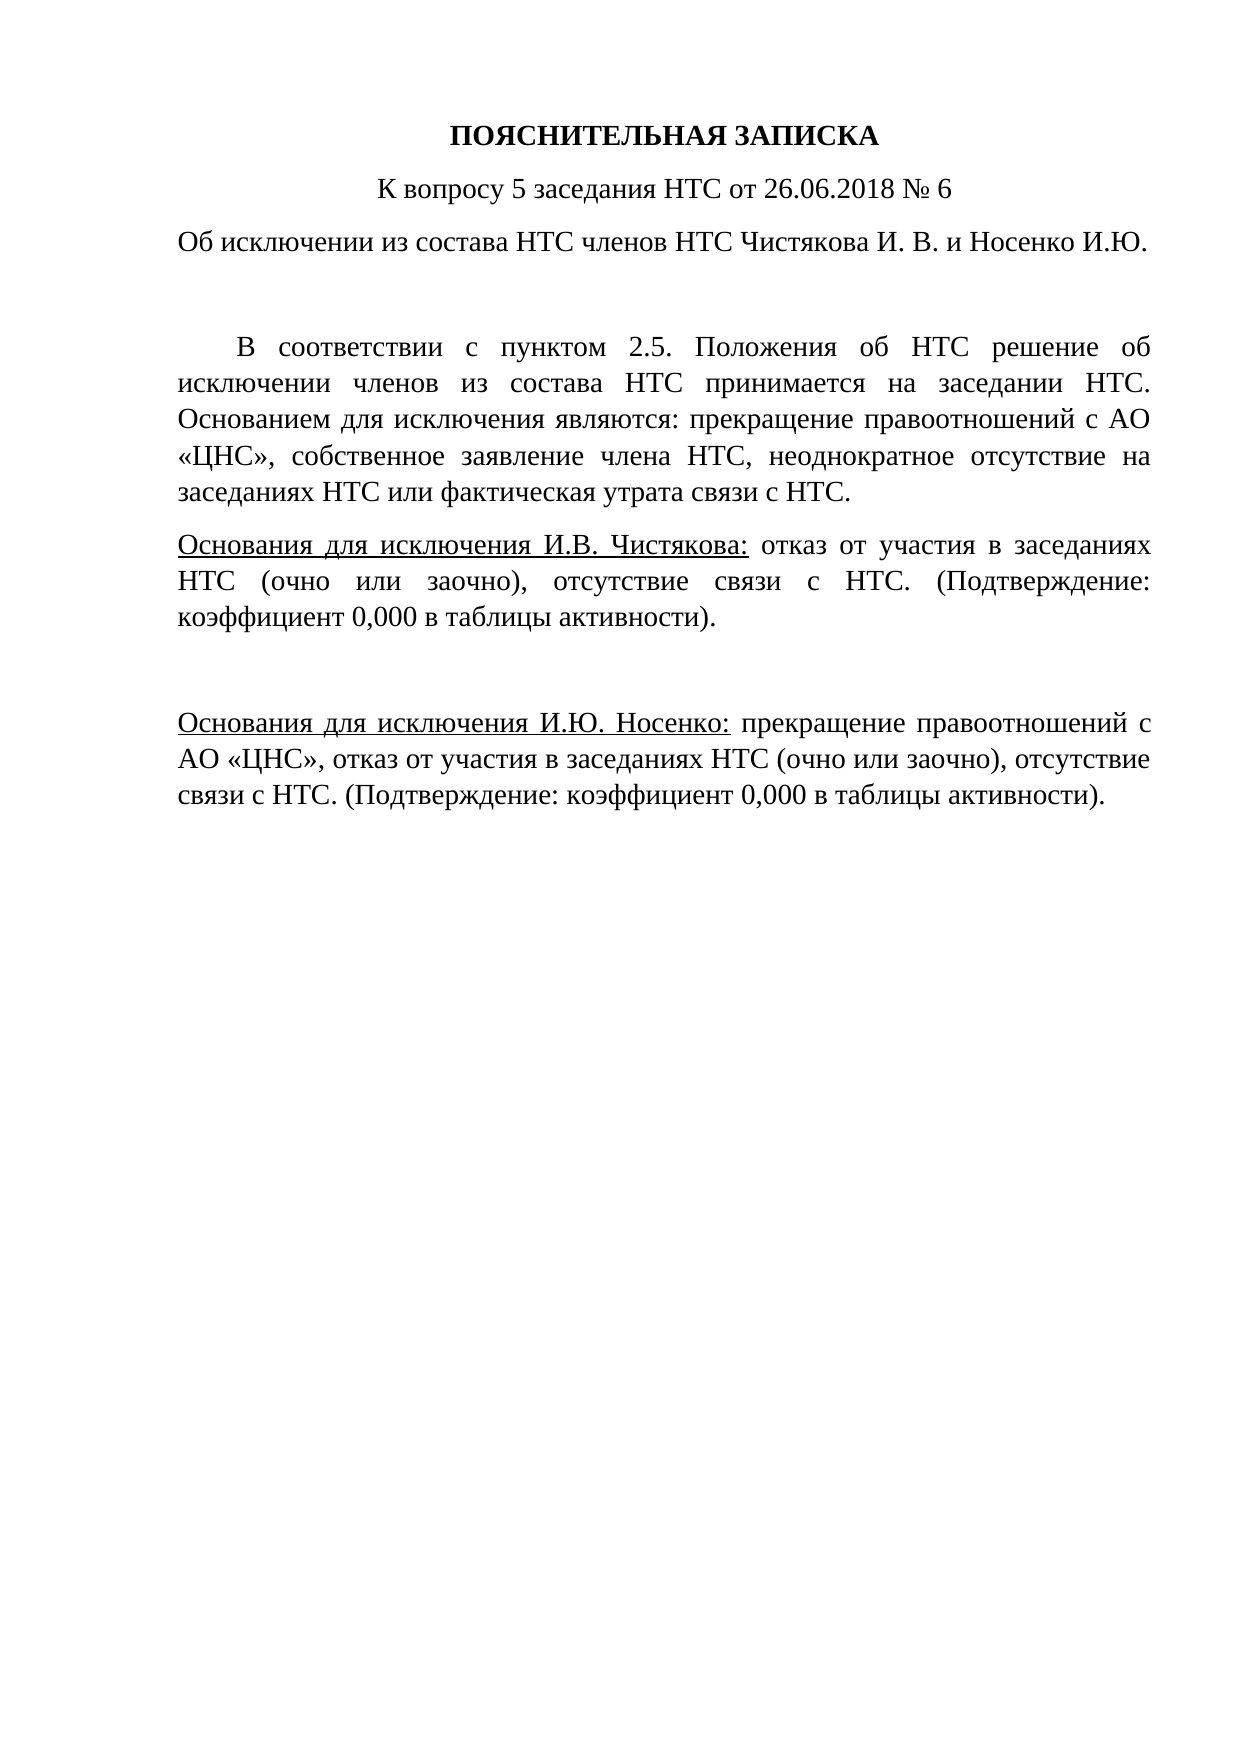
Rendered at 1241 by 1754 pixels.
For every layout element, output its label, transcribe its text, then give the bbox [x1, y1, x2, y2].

text ПОЯСНИТЕЛЬНАЯ ЗАПИСКА [177, 118, 1152, 152]
text К вопросу 5 заседания НТС от 26.06.2018 № 6 [177, 171, 1152, 204]
list Об исключении из состава НТС членов НТС Чистякова И. В. и Носенко И.Ю. [177, 224, 1152, 257]
text Основания для исключения И.В. Чистякова: отказ от участия в заседаниях НТС (очно или заочно), отсутствие связи с НТС. (Подтверждение: коэффициент 0,000 в таблицы активности). [177, 527, 1152, 633]
text Основания для исключения И.Ю. Носенко: прекращение правоотношений с АО «ЦНС», отказ от участия в заседаниях НТС (очно или заочно), отсутствие связи с НТС. (Подтверждение: коэффициент 0,000 в таблицы активности). [177, 705, 1152, 811]
list В соответствии с пунктом 2.5. Положения об НТС решение об исключении членов из состава НТС принимается на заседании НТС. Основанием для исключения являются: прекращение правоотношений с АО «ЦНС», собственное заявление члена НТС, неоднократное отсутствие на заседаниях НТС или фактическая утрата связи с НТС. [177, 329, 1152, 507]
